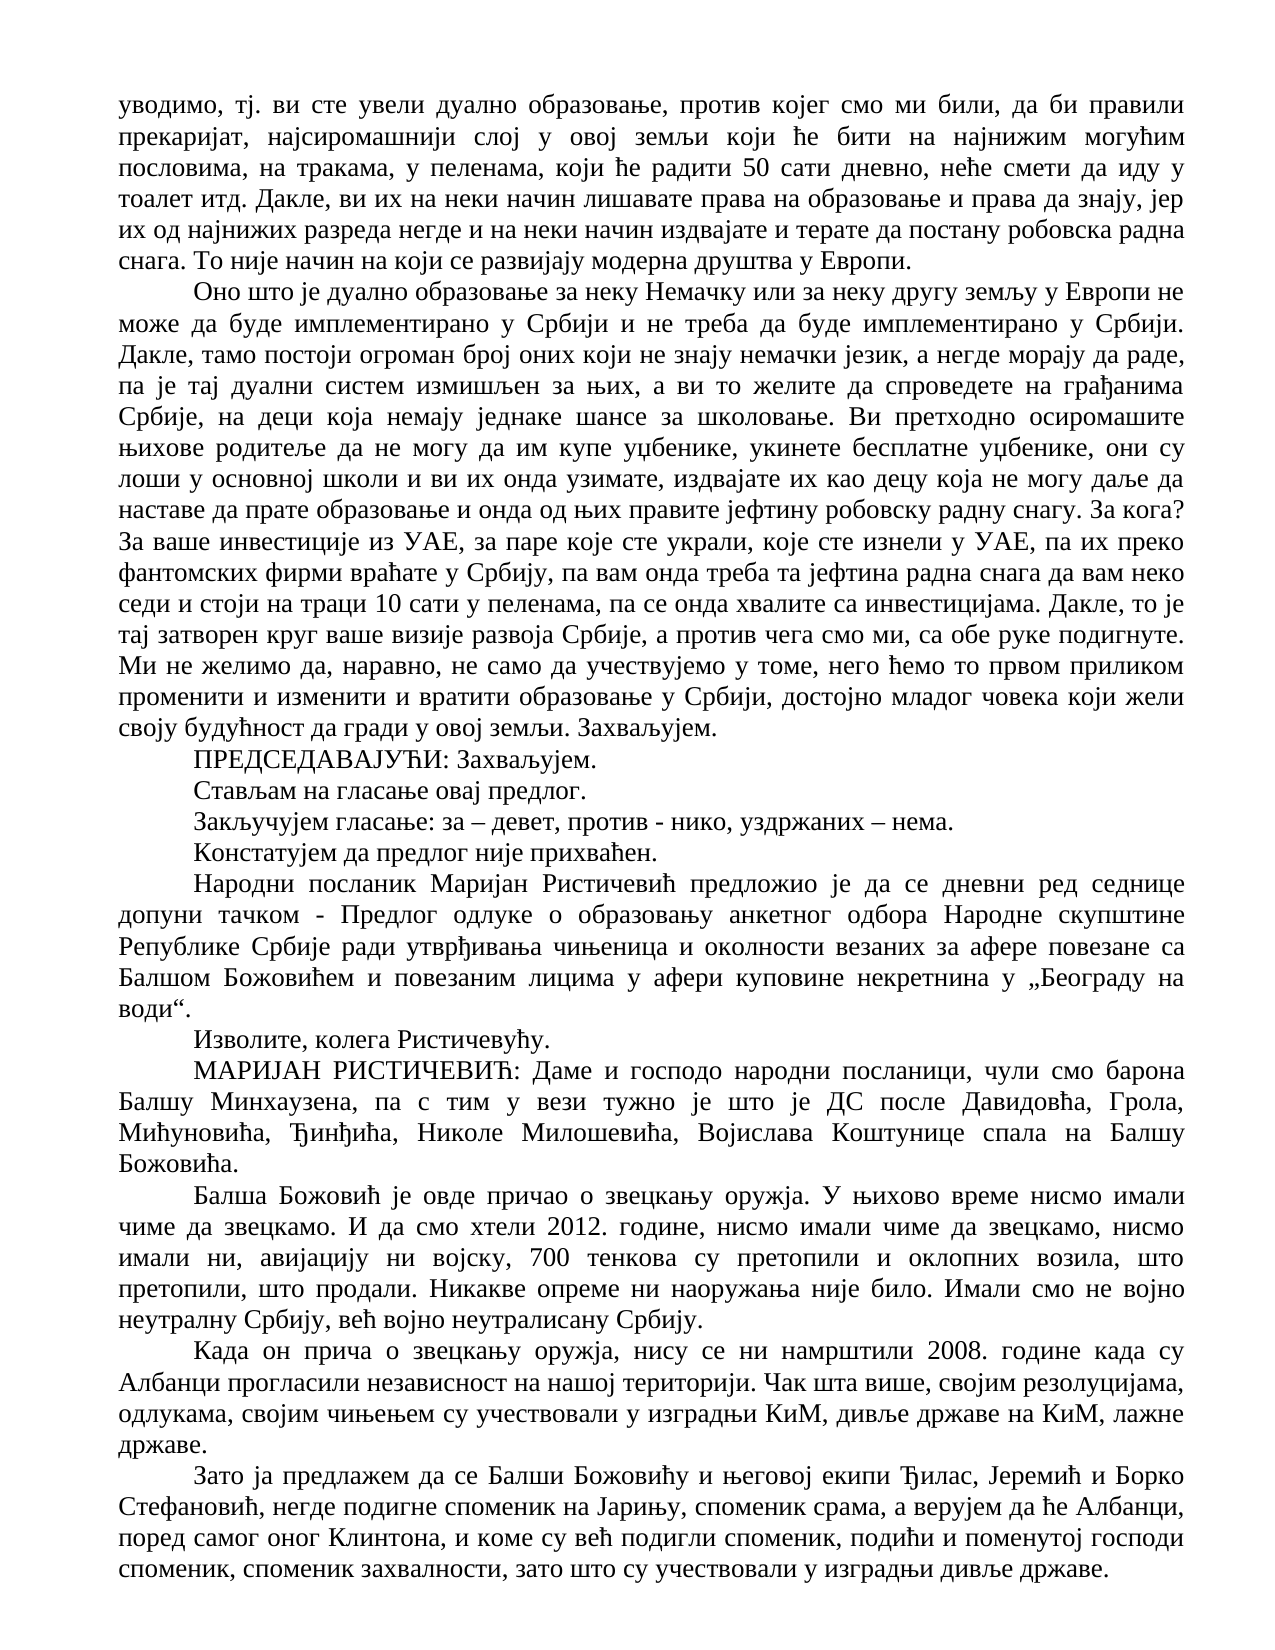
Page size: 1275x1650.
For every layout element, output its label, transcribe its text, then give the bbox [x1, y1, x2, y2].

text Зато ја предлажем да се Балши Божовићу и његовој екипи Ђилас, Јеремић и Борко Стефановић, негде подигне споменик на Јарињу, споменик срама, а верујем да ће Албанци, поред самог оног Клинтона, и коме су већ подигли споменик, подићи и поменутој господи споменик, споменик захвалности, зато што су учествовали у изградњи дивље државе. [118, 1459, 1186, 1584]
text Закључујем гласање: за – девет, против - нико, уздржаних – нема. [118, 805, 1186, 836]
text МАРИЈАН РИСТИЧЕВИЋ: Даме и господо народни посланици, чули смо барона Балшу Минхаузена, па с тим у вези тужно је што је ДС после Давидовћа, Грола, Мићуновића, Ђинђића, Николе Милошевића, Војислава Коштунице спала на Балшу Божовића. [118, 1054, 1186, 1179]
text Народни посланик Маријан Ристичевић предложио је да се дневни ред седнице допуни тачком - Предлог одлуке о образовању анкетног одбора Народне скупштине Републике Србије ради утврђивања чињеница и околности везаних за афере повезане са Балшом Божовићем и повезаним лицима у афери куповине некретнина у „Београду на води“. [118, 867, 1186, 1023]
text Констатујем да предлог није прихваћен. [118, 836, 1186, 867]
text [118, 89, 1186, 276]
text ПРЕДСЕДАВАЈУЋИ: Захваљујем. [118, 743, 1186, 774]
text Стављам на гласање овај предлог. [118, 774, 1186, 805]
text Изволите, колега Ристичевућу. [118, 1023, 1186, 1054]
text Балша Божовић је овде причао о звецкању оружја. У њихово време нисмо имали чиме да звецкамо. И да смо хтели 2012. године, нисмо имали чиме да звецкамо, нисмо имали ни, авијацију ни војску, 700 тенкова су претопили и оклопних возила, што претопили, што продали. Никакве опреме ни наоружања није било. Имали смо не војно неутралну Србију, већ војно неутралисану Србију. [118, 1179, 1186, 1334]
text Оно што је дуално образовање за неку Немачку или за неку другу земљу у Европи не може да буде имплементирано у Србији и не треба да буде имплементирано у Србији. Дакле, тамо постоји огроман број оних који не знају немачки језик, а негде морају да раде, па је тај дуални систем измишљен за њих, а ви то желите да спроведете на грађанима Србије, на деци која немају једнаке шансе за школовање. Ви претходно осиромашите њихове родитеље да не могу да им купе уџбенике, укинете бесплатне уџбенике, они су лоши у основној школи и ви их онда узимате, издвајате их као децу која не могу даље да наставе да прате образовање и онда од њих правите јефтину робовску радну снагу. За кога? За ваше инвестиције из УАЕ, за паре које сте украли, које сте изнели у УАЕ, па их преко фантомских фирми враћате у Србију, па вам онда треба та јефтина радна снага да вам неко седи и стоји на траци 10 сати у пеленама, па се онда хвалите са инвестицијама. Дакле, то је тај затворен круг ваше визије развоја Србије, а против чега смо ми, са обе руке подигнуте. Ми не желимо да, наравно, не само да учествујемо у томе, него ћемо то првом приликом променити и изменити и вратити образовање у Србији, достојно младог човека који жели своју будућност да гради у овој земљи. Захваљујем. [118, 276, 1186, 743]
text Када он прича о звецкању оружја, нису се ни намрштили 2008. године када су Албанци прогласили независност на нашој територији. Чак шта више, својим резолуцијама, одлукама, својим чињењем су учествовали у изградњи КиМ, дивље државе на КиМ, лажне државе. [118, 1334, 1186, 1459]
